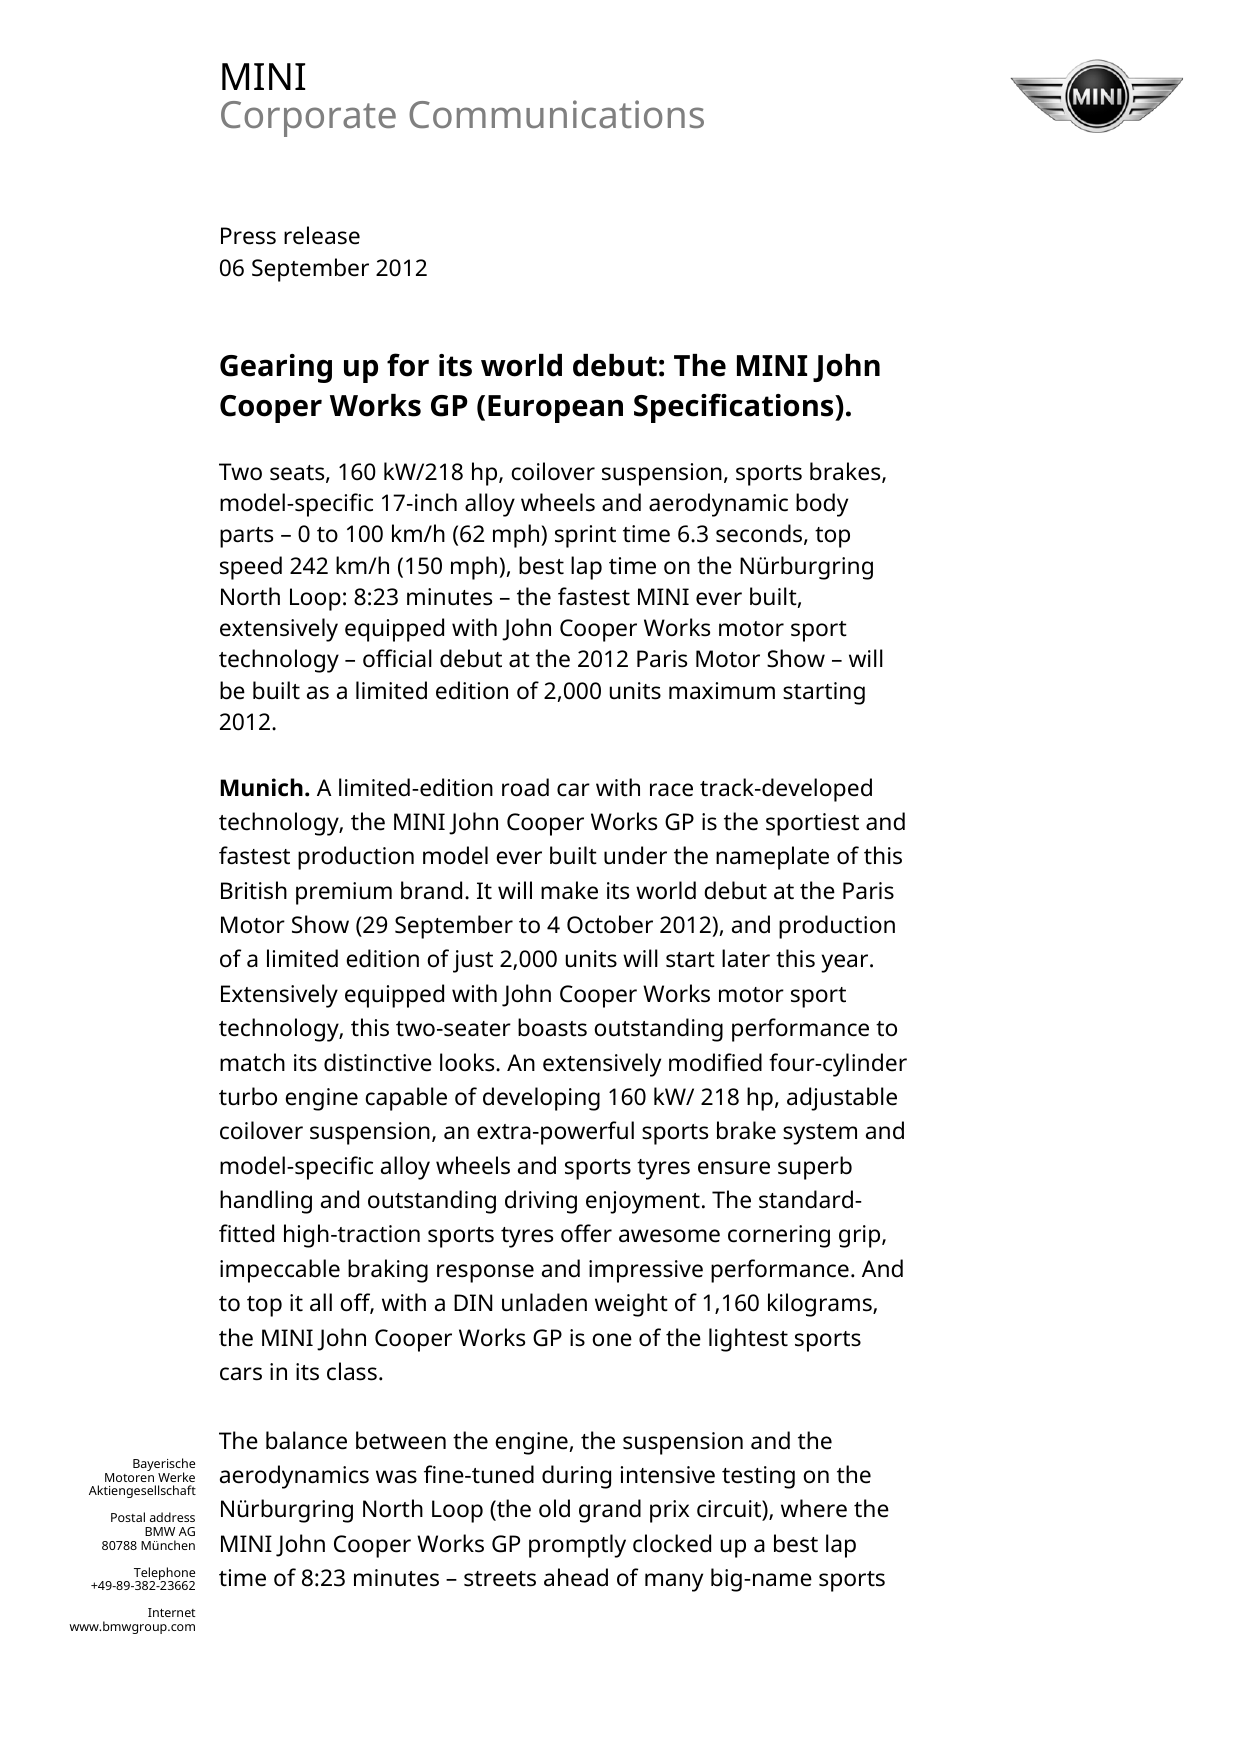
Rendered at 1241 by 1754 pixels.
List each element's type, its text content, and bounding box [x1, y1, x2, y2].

text 06 September 2012 [218, 251, 1022, 283]
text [218, 1421, 909, 1593]
text 80788 München [60, 1539, 196, 1553]
text Aktiengesellschaft [60, 1485, 196, 1498]
text Telephone [60, 1566, 196, 1580]
text MINI Corporate Communications [219, 59, 990, 136]
text Motoren Werke [60, 1471, 196, 1485]
text BMW AG [60, 1526, 196, 1539]
text Internet [60, 1607, 196, 1620]
picture [1010, 59, 1184, 133]
text Bayerische [60, 1458, 196, 1471]
text +49-89-382-23662 [60, 1580, 196, 1593]
text Munich. A limited-edition road car with race track-developed technology, the MINI John Cooper Works GP is the sportiest and fastest production model ever built under the nameplate of this British premium brand. It will make its world debut at the Paris Motor Show (29 September to 4 October 2012), and production of a limited edition of just 2,000 units will start later this year. Extensively equipped with John Cooper Works motor sport technology, this two-seater boasts outstanding performance to match its distinctive looks. An extensively modified four-cylinder turbo engine capable of developing 160 kW/ 218 hp, adjustable coilover suspension, an extra-powerful sports brake system and model-specific alloy wheels and sports tyres ensure superb handling and outstanding driving enjoyment. The standard-fitted high-traction sports tyres offer awesome cornering grip, impeccable braking response and impressive performance. And to top it all off, with a DIN unladen weight of 1,160 kilograms, the MINI John Cooper Works GP is one of the lightest sports cars in its class. [218, 768, 909, 1387]
text Press release [218, 220, 1022, 251]
text Postal address [60, 1512, 196, 1526]
text Two seats, 160 kW/218 hp, coilover suspension, sports brakes, model-specific 17-inch alloy wheels and aerodynamic body parts – 0 to 100 km/h (62 mph) sprint time 6.3 seconds, top speed 242 km/h (150 mph), best lap time on the Nürburgring North Loop: 8:23 minutes – the fastest MINI ever built, extensively equipped with John Cooper Works motor sport technology – official debut at the 2012 Paris Motor Show – will be built as a limited edition of 2,000 units maximum starting 2012. [218, 424, 909, 768]
text www.bmwgroup.com [60, 1620, 196, 1634]
subtitle Gearing up for its world debut: The MINI John Cooper Works GP (European Specifications). [218, 345, 909, 424]
